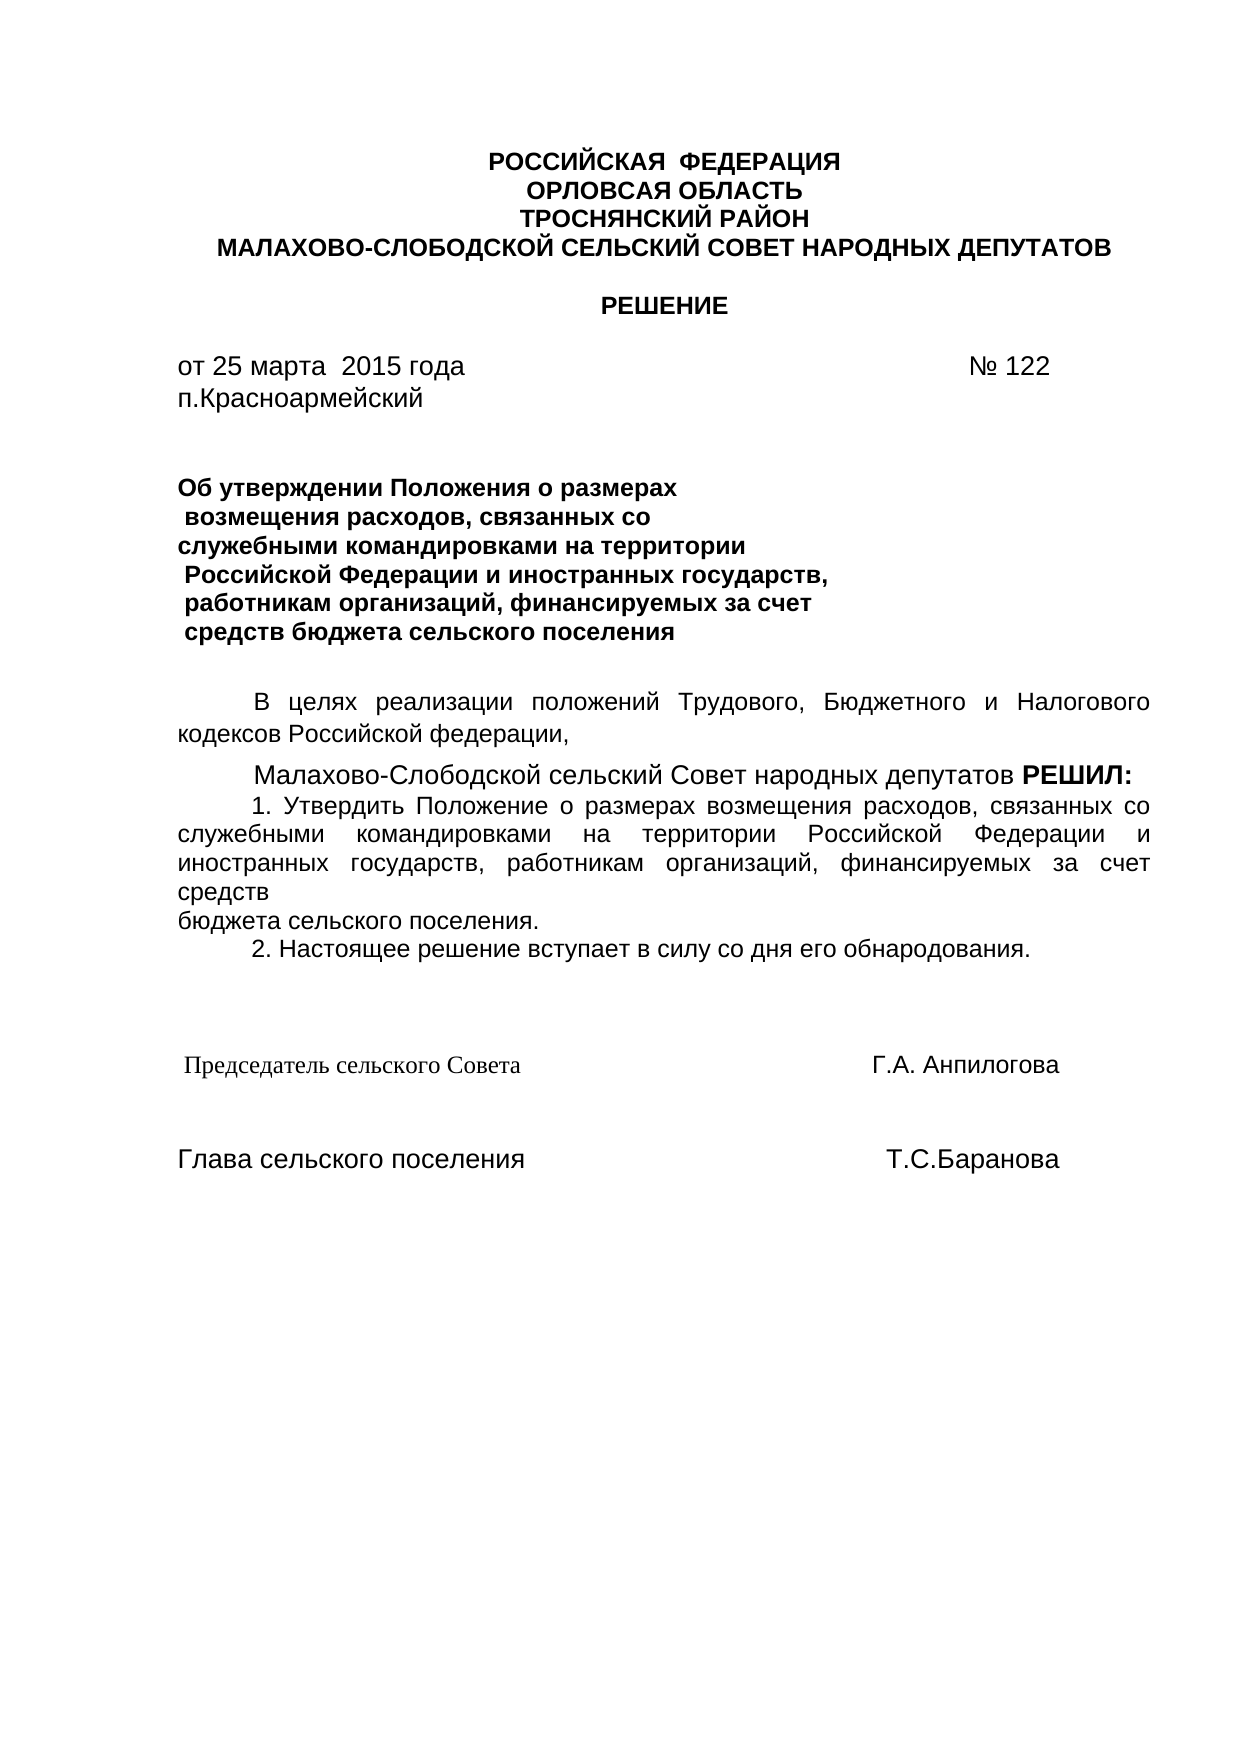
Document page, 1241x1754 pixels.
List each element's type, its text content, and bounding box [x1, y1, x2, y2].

text Председатель сельского Совета Г.А. Анпилогова [177, 1050, 1152, 1079]
text ТРОСНЯНСКИЙ РАЙОН [177, 204, 1152, 233]
text РОССИЙСКАЯ ФЕДЕРАЦИЯ [177, 147, 1152, 176]
text от 25 марта 2015 года № 122 [177, 350, 1152, 381]
text 1. Утвердить Положение о размерах возмещения расходов, связанных со служебными командировками на территории Российской Федерации и иностранных государств, работникам организаций, финансируемых за счет средств [177, 791, 1152, 906]
text МАЛАХОВО-СЛОБОДСКОЙ СЕЛЬСКИЙ СОВЕТ НАРОДНЫХ ДЕПУТАТОВ [177, 233, 1152, 262]
text п.Красноармейский [177, 382, 1152, 414]
text Российской Федерации и иностранных государств, [177, 559, 1152, 588]
text средств бюджета сельского поселения [177, 617, 1152, 646]
text ОРЛОВСАЯ ОБЛАСТЬ [177, 176, 1152, 204]
text В целях реализации положений Трудового, Бюджетного и Налогового кодексов Российской федерации, [177, 684, 1152, 749]
text РЕШЕНИЕ [177, 291, 1152, 319]
text Глава сельского поселения Т.С.Баранова [177, 1141, 1096, 1175]
text работникам организаций, финансируемых за счет [177, 588, 1152, 617]
text возмещения расходов, связанных со [177, 502, 1152, 531]
text 2. Настоящее решение вступает в силу со дня его обнародования. [177, 934, 1152, 963]
text Малахово-Слободской сельский Совет народных депутатов РЕШИЛ: [177, 758, 1152, 791]
text Об утверждении Положения о размерах [177, 473, 1152, 502]
text бюджета сельского поселения. [177, 906, 1152, 934]
text служебными командировками на территории [177, 531, 1152, 559]
